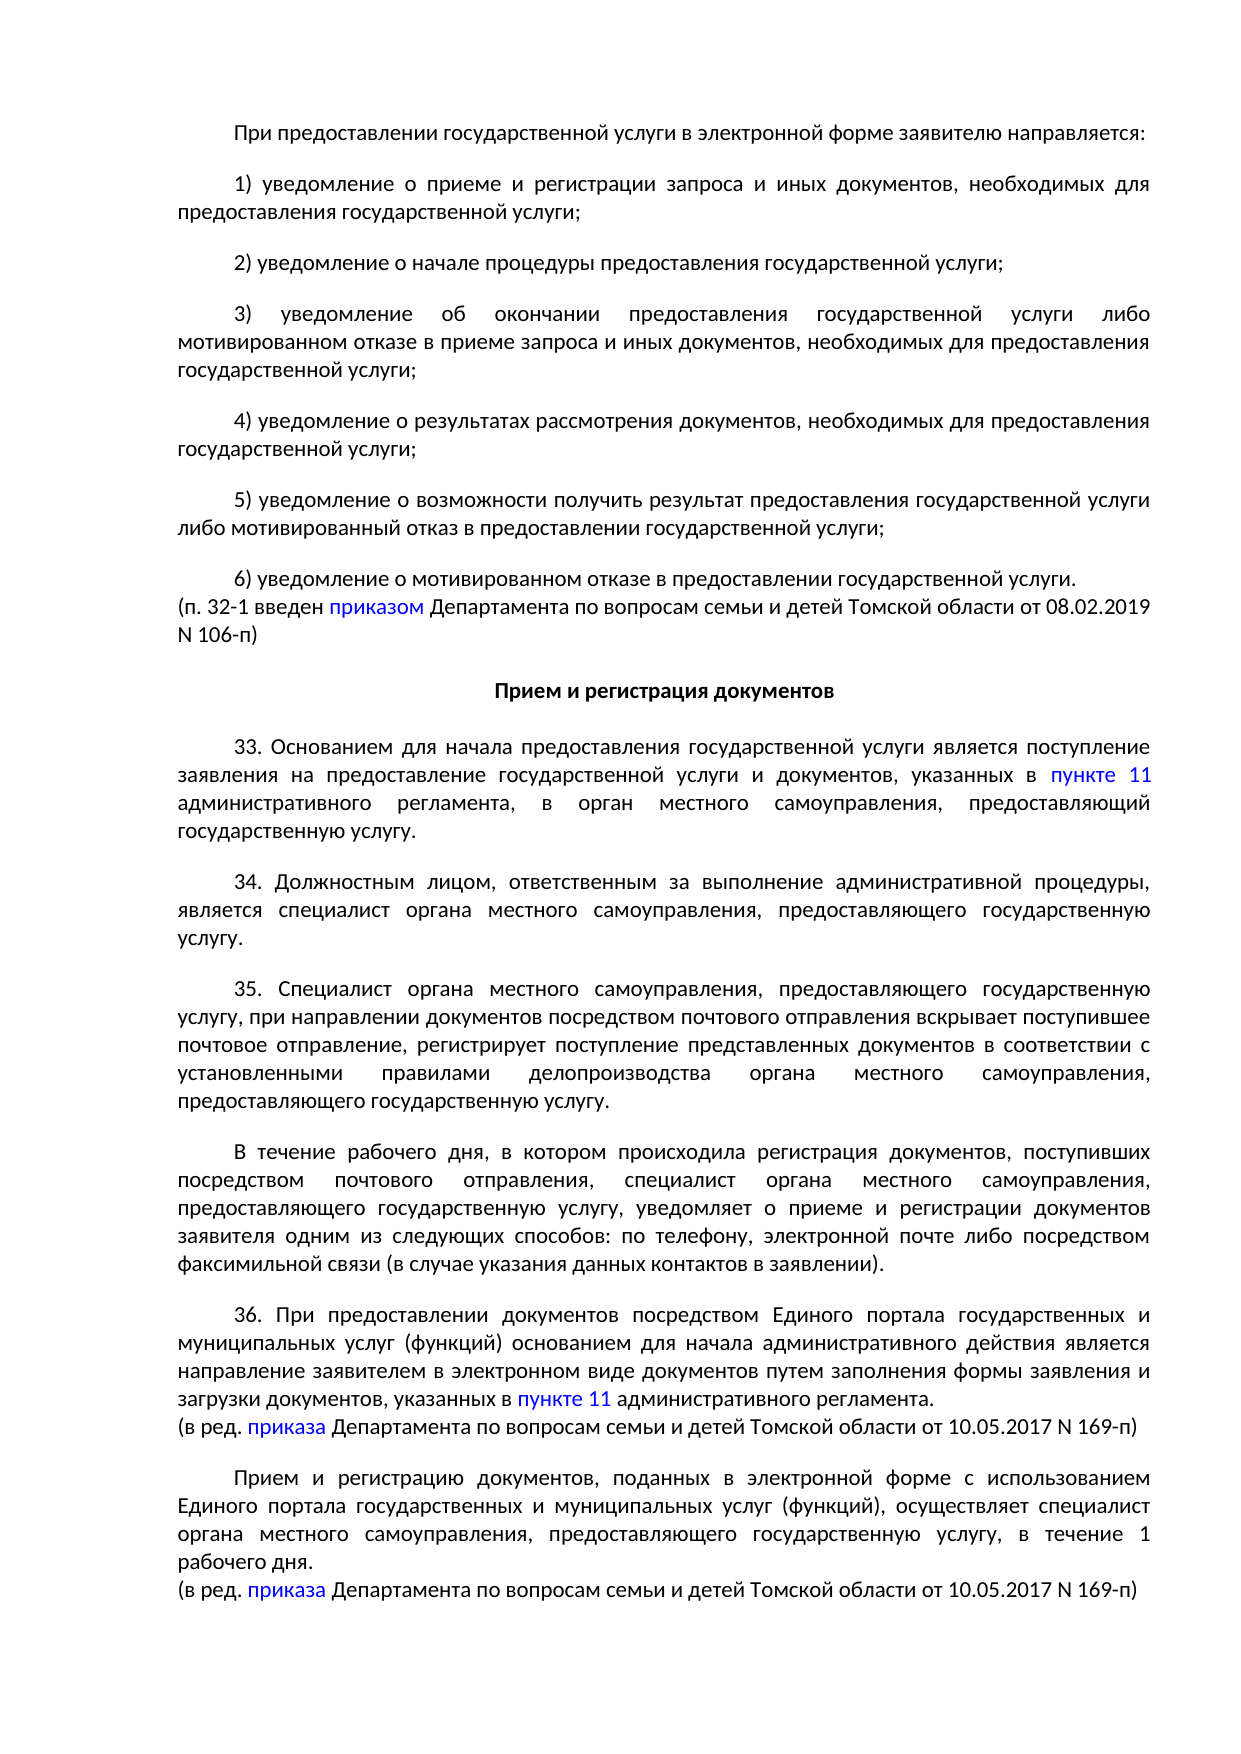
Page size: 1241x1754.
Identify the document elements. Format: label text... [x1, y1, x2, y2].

text В течение рабочего дня, в котором происходила регистрация документов, поступивших посредством почтового отправления, специалист органа местного самоуправления, предоставляющего государственную услугу, уведомляет о приеме и регистрации документов заявителя одним из следующих способов: по телефону, электронной почте либо посредством факсимильной связи (в случае указания данных контактов в заявлении). [177, 1137, 1152, 1277]
text 5) уведомление о возможности получить результат предоставления государственной услуги либо мотивированный отказ в предоставлении государственной услуги; [177, 485, 1152, 541]
text 6) уведомление о мотивированном отказе в предоставлении государственной услуги. [177, 564, 1152, 592]
text 1) уведомление о приеме и регистрации запроса и иных документов, необходимых для предоставления государственной услуги; [177, 169, 1152, 225]
text При предоставлении государственной услуги в электронной форме заявителю направляется: [177, 118, 1152, 146]
text 34. Должностным лицом, ответственным за выполнение административной процедуры, является специалист органа местного самоуправления, предоставляющего государственную услугу. [177, 867, 1152, 951]
text 36. При предоставлении документов посредством Единого портала государственных и муниципальных услуг (функций) основанием для начала административного действия является направление заявителем в электронном виде документов путем заполнения формы заявления и загрузки документов, указанных в пункте 11 административного регламента. [177, 1300, 1152, 1412]
text 3) уведомление об окончании предоставления государственной услуги либо мотивированном отказе в приеме запроса и иных документов, необходимых для предоставления государственной услуги; [177, 299, 1152, 383]
text Прием и регистрацию документов, поданных в электронной форме с использованием Единого портала государственных и муниципальных услуг (функций), осуществляет специалист органа местного самоуправления, предоставляющего государственную услугу, в течение 1 рабочего дня. [177, 1463, 1152, 1575]
text (п. 32-1 введен приказом Департамента по вопросам семьи и детей Томской области от 08.02.2019 N 106-п) [177, 592, 1152, 648]
text 35. Специалист органа местного самоуправления, предоставляющего государственную услугу, при направлении документов посредством почтового отправления вскрывает поступившее почтовое отправление, регистрирует поступление представленных документов в соответствии с установленными правилами делопроизводства органа местного самоуправления, предоставляющего государственную услугу. [177, 974, 1152, 1114]
text 2) уведомление о начале процедуры предоставления государственной услуги; [177, 248, 1152, 276]
text 33. Основанием для начала предоставления государственной услуги является поступление заявления на предоставление государственной услуги и документов, указанных в пункте 11 административного регламента, в орган местного самоуправления, предоставляющий государственную услугу. [177, 732, 1152, 844]
text 4) уведомление о результатах рассмотрения документов, необходимых для предоставления государственной услуги; [177, 406, 1152, 462]
title Прием и регистрация документов [177, 676, 1152, 704]
text (в ред. приказа Департамента по вопросам семьи и детей Томской области от 10.05.2017 N 169-п) [177, 1412, 1152, 1440]
text (в ред. приказа Департамента по вопросам семьи и детей Томской области от 10.05.2017 N 169-п) [177, 1575, 1152, 1603]
